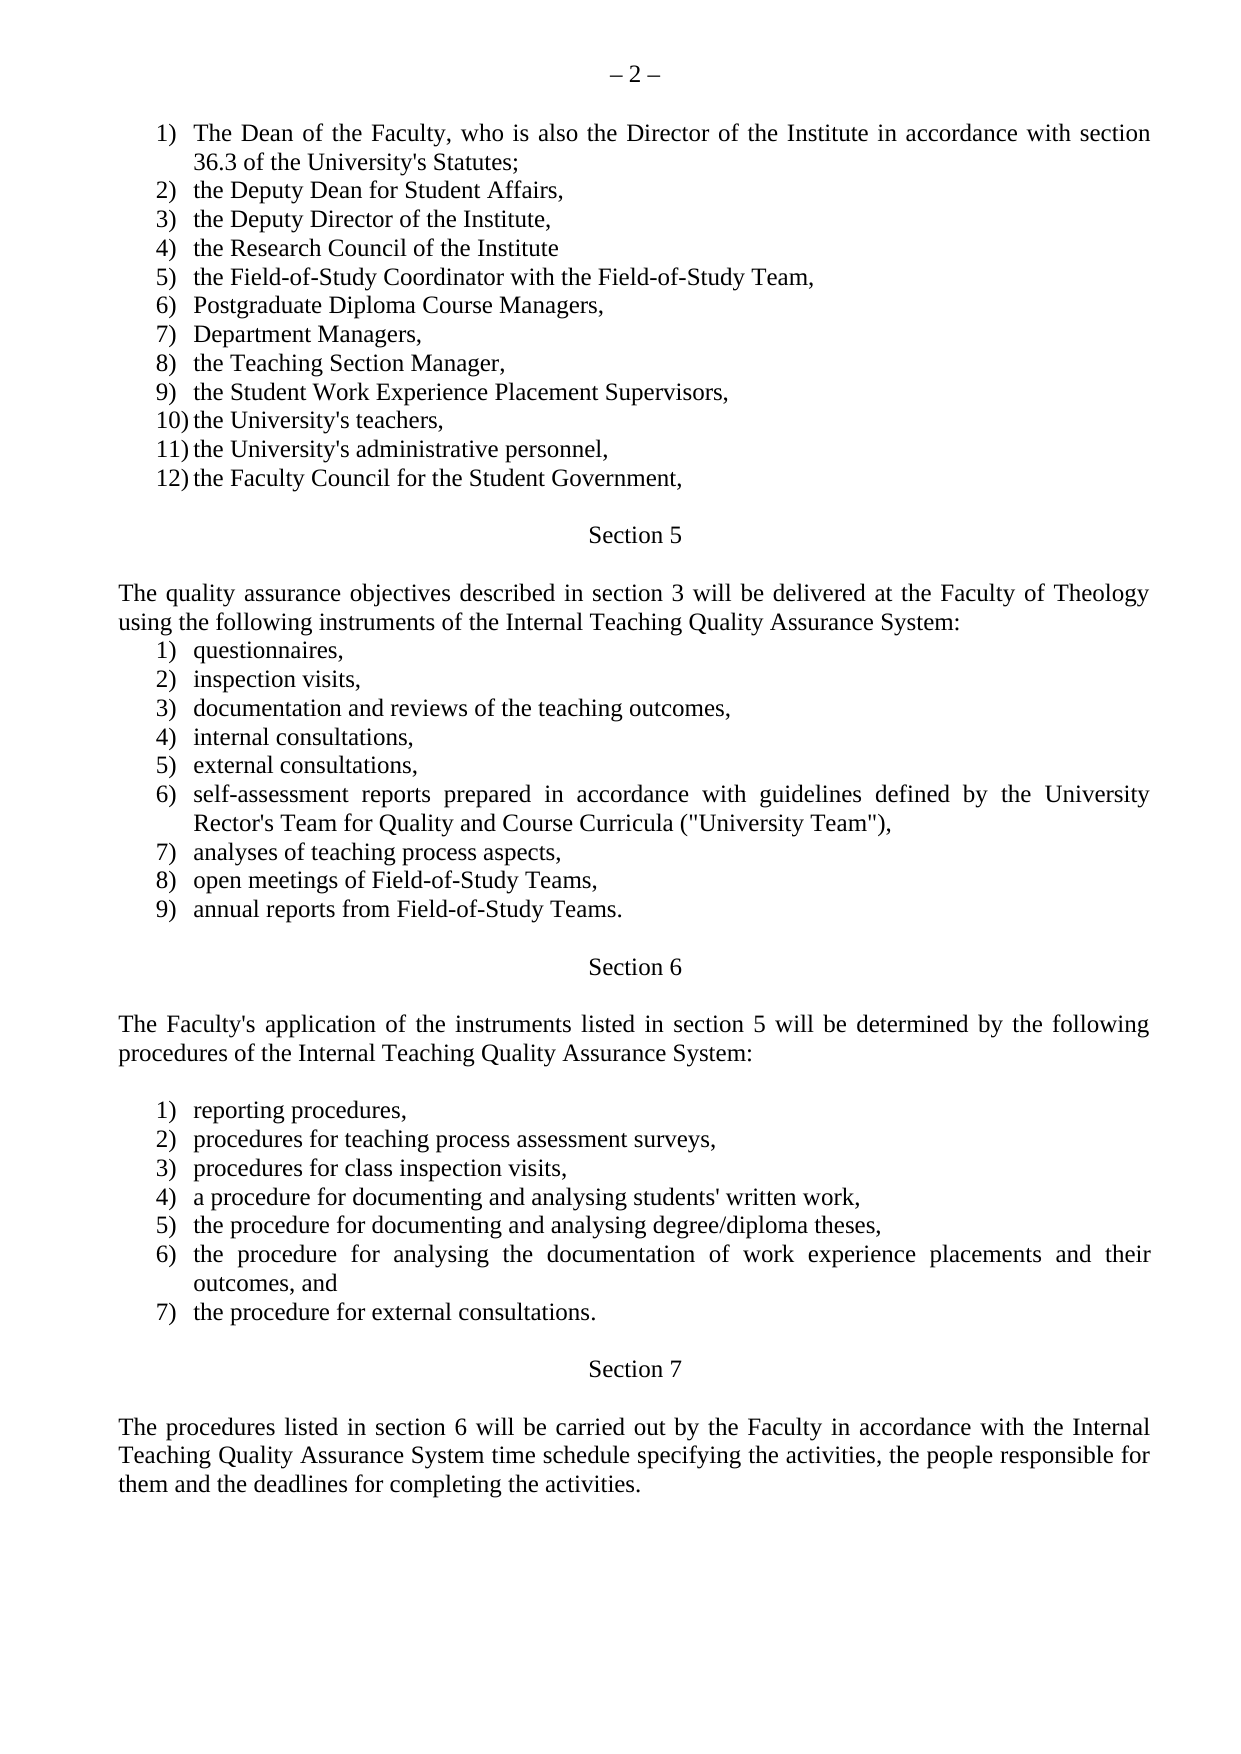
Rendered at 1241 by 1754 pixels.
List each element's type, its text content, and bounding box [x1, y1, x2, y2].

list the Teaching Section Manager, [156, 348, 1152, 377]
list the procedure for analysing the documentation of work experience placements and their outcomes, and [156, 1239, 1152, 1297]
list analyses of teaching process aspects, [156, 837, 1152, 866]
list the Field-of-Study Coordinator with the Field-of-Study Team, [156, 262, 1152, 291]
list open meetings of Field-of-Study Teams, [156, 866, 1152, 894]
list reporting procedures, [156, 1096, 1152, 1124]
text Section 5 [118, 521, 1152, 549]
text Section 7 [118, 1354, 1152, 1383]
list external consultations, [156, 751, 1152, 779]
list Postgraduate Diploma Course Managers, [156, 291, 1152, 319]
list self-assessment reports prepared in accordance with guidelines defined by the University Rector's Team for Quality and Course Curricula ("University Team"), [156, 779, 1152, 837]
list documentation and reviews of the teaching outcomes, [156, 693, 1152, 722]
list the University's teachers, [156, 406, 1152, 434]
list the Deputy Director of the Institute, [156, 204, 1152, 233]
list the procedure for external consultations. [156, 1297, 1152, 1326]
list the Faculty Council for the Student Government, [156, 463, 1152, 492]
list questionnaires, [156, 636, 1152, 664]
text The quality assurance objectives described in section 3 will be delivered at the Faculty of Theology using the following instruments of the Internal Teaching Quality Assurance System: [118, 578, 1152, 636]
list the Student Work Experience Placement Supervisors, [156, 377, 1152, 406]
list the Research Council of the Institute [156, 233, 1152, 262]
list a procedure for documenting and analysing students' written work, [156, 1182, 1152, 1211]
list internal consultations, [156, 722, 1152, 751]
list procedures for class inspection visits, [156, 1153, 1152, 1182]
list the procedure for documenting and analysing degree/diploma theses, [156, 1211, 1152, 1239]
list the Deputy Dean for Student Affairs, [156, 176, 1152, 204]
text The procedures listed in section 6 will be carried out by the Faculty in accordance with the Internal Teaching Quality Assurance System time schedule specifying the activities, the people responsible for them and the deadlines for completing the activities. [118, 1412, 1152, 1498]
text Section 6 [118, 952, 1152, 981]
list inspection visits, [156, 664, 1152, 693]
list annual reports from Field-of-Study Teams. [156, 894, 1152, 923]
text The Faculty's application of the instruments listed in section 5 will be determined by the following procedures of the Internal Teaching Quality Assurance System: [118, 1009, 1152, 1067]
list the University's administrative personnel, [156, 434, 1152, 463]
list procedures for teaching process assessment surveys, [156, 1124, 1152, 1153]
list Department Managers, [156, 319, 1152, 348]
list The Dean of the Faculty, who is also the Director of the Institute in accordance with section 36.3 of the University's Statutes; [156, 118, 1152, 176]
